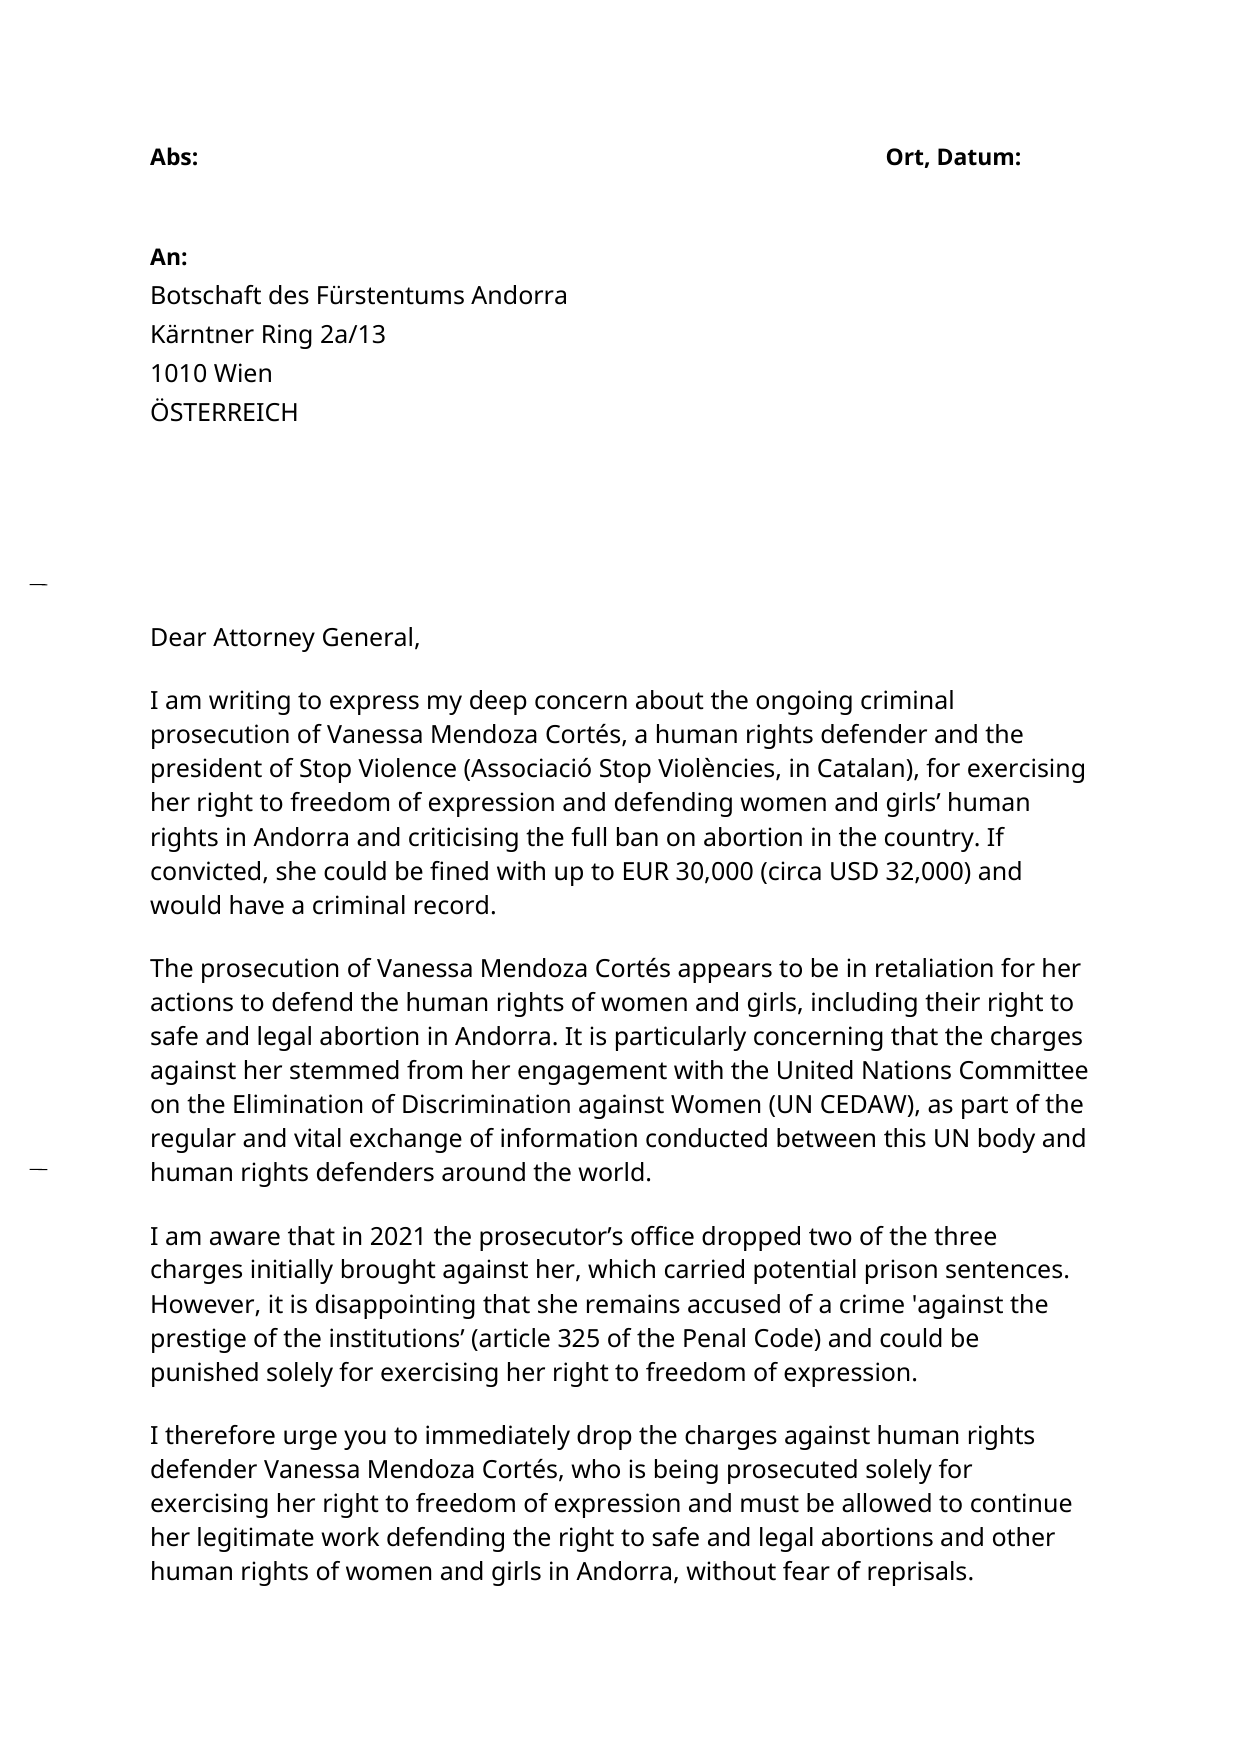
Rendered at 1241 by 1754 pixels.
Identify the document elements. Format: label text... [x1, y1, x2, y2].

text An: Botschaft des Fürstentums Andorra Kärntner Ring 2a/13 1010 Wien ÖSTERREICH [150, 241, 1090, 429]
text I am aware that in 2021 the prosecutor’s office dropped two of the three charges initially brought against her, which carried potential prison sentences. However, it is disappointing that she remains accused of a crime 'against the prestige of the institutions’ (article 325 of the Penal Code) and could be punished solely for exercising her right to freedom of expression. [150, 1218, 1090, 1388]
text I therefore urge you to immediately drop the charges against human rights defender Vanessa Mendoza Cortés, who is being prosecuted solely for exercising her right to freedom of expression and must be allowed to continue her legitimate work defending the right to safe and legal abortions and other human rights of women and girls in Andorra, without fear of reprisals. [150, 1418, 1090, 1588]
text I am writing to express my deep concern about the ongoing criminal prosecution of Vanessa Mendoza Cortés, a human rights defender and the president of Stop Violence (Associació Stop Violències, in Catalan), for exercising her right to freedom of expression and defending women and girls’ human rights in Andorra and criticising the full ban on abortion in the country. If convicted, she could be fined with up to EUR 30,000 (circa USD 32,000) and would have a criminal record. [150, 683, 1090, 921]
text The prosecution of Vanessa Mendoza Cortés appears to be in retaliation for her actions to defend the human rights of women and girls, including their right to safe and legal abortion in Andorra. It is particularly concerning that the charges against her stemmed from her engagement with the United Nations Committee on the Elimination of Discrimination against Women (UN CEDAW), as part of the regular and vital exchange of information conducted between this UN body and human rights defenders around the world. [150, 951, 1090, 1189]
text Dear Attorney General, [150, 620, 1090, 654]
text Abs: Ort, Datum: [150, 141, 1090, 172]
